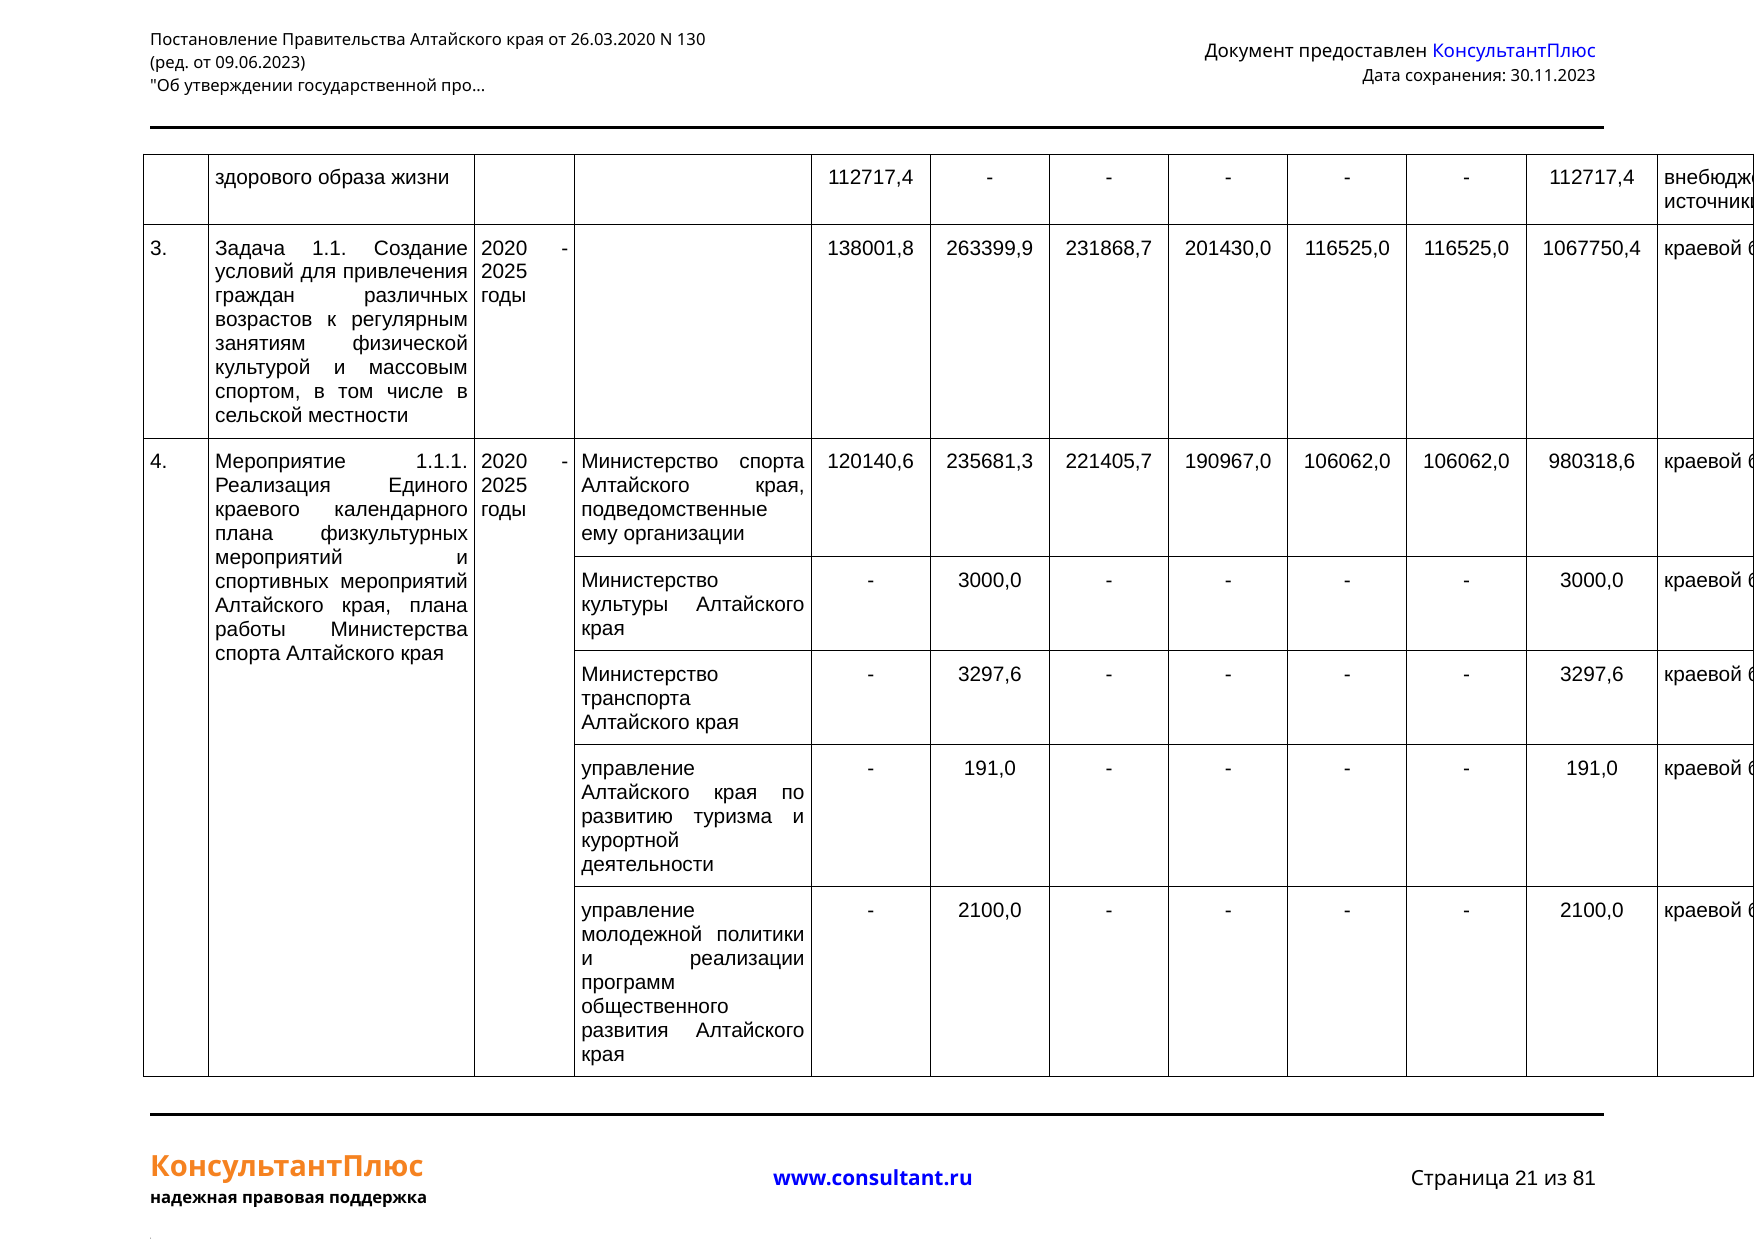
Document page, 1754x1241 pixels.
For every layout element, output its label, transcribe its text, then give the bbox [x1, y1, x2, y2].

table_cell 2100,0 [931, 887, 1049, 1076]
table_cell Мероприятие 1.1.1. Реализация Единого краевого календарного плана физкультурных мероприятий и спортивных мероприятий Алтайского края, плана работы Министерства спорта Алтайского края [209, 439, 474, 1076]
table_cell - [812, 745, 930, 886]
table_cell - [1407, 155, 1526, 224]
table_cell 2020 - 2025 годы [475, 439, 574, 1076]
table_cell [575, 225, 811, 438]
table_cell - [1050, 745, 1168, 886]
table_cell 2100,0 [1527, 887, 1657, 1076]
table_cell 3. [144, 225, 208, 438]
table_cell Министерство спорта Алтайского края, подведомственные ему организации [575, 439, 811, 556]
table_cell 263399,9 [931, 225, 1049, 438]
table_cell 116525,0 [1407, 225, 1526, 438]
table_cell - [1169, 651, 1287, 744]
table_cell Министерство транспорта Алтайского края [575, 651, 811, 744]
table_cell - [931, 155, 1049, 224]
table_cell 191,0 [1527, 745, 1657, 886]
table_cell 3000,0 [931, 557, 1049, 650]
table_cell - [1288, 887, 1406, 1076]
table_cell - [1050, 887, 1168, 1076]
table_cell - [1288, 155, 1406, 224]
table_cell Задача 1.1. Создание условий для привлечения граждан различных возрастов к регулярным занятиям физической культурой и массовым спортом, в том числе в сельской местности [209, 225, 474, 438]
table_cell 235681,3 [931, 439, 1049, 556]
table_cell 191,0 [931, 745, 1049, 886]
table_cell - [1288, 745, 1406, 886]
table_cell 3000,0 [1527, 557, 1657, 650]
table_cell - [812, 557, 930, 650]
table_cell - [1407, 745, 1526, 886]
table_cell - [1050, 651, 1168, 744]
table_cell 106062,0 [1407, 439, 1526, 556]
table_cell внебюджетные источники [1658, 155, 1753, 224]
table_cell - [1050, 557, 1168, 650]
table_cell 231868,7 [1050, 225, 1168, 438]
table_cell 980318,6 [1527, 439, 1657, 556]
table_cell - [1407, 651, 1526, 744]
table_cell Министерство культуры Алтайского края [575, 557, 811, 650]
table_cell 1067750,4 [1527, 225, 1657, 438]
table_cell 120140,6 [812, 439, 930, 556]
table_cell краевой бюджет [1658, 745, 1753, 886]
table_cell 138001,8 [812, 225, 930, 438]
table_cell 4. [144, 439, 208, 1076]
table_cell краевой бюджет [1658, 651, 1753, 744]
table_cell 112717,4 [1527, 155, 1657, 224]
table_cell 3297,6 [1527, 651, 1657, 744]
table_cell краевой бюджет [1658, 439, 1753, 556]
table_cell краевой бюджет [1658, 887, 1753, 1076]
table_cell - [1169, 155, 1287, 224]
table_cell - [1288, 557, 1406, 650]
table_cell управление Алтайского края по развитию туризма и курортной деятельности [575, 745, 811, 886]
table_cell 3297,6 [931, 651, 1049, 744]
table_cell краевой бюджет [1658, 225, 1753, 438]
table_cell краевой бюджет [1658, 557, 1753, 650]
table_cell 116525,0 [1288, 225, 1406, 438]
table_cell - [812, 887, 930, 1076]
table_cell - [1288, 651, 1406, 744]
table_cell управление молодежной политики и реализации программ общественного развития Алтайского края [575, 887, 811, 1076]
table_cell - [1050, 155, 1168, 224]
table_cell 221405,7 [1050, 439, 1168, 556]
table_cell - [1169, 887, 1287, 1076]
table_cell 201430,0 [1169, 225, 1287, 438]
table_cell 106062,0 [1288, 439, 1406, 556]
table_cell 2020 - 2025 годы [475, 225, 574, 438]
table_cell - [1407, 557, 1526, 650]
table_cell - [1169, 557, 1287, 650]
table_cell 190967,0 [1169, 439, 1287, 556]
table_cell 112717,4 [812, 155, 930, 224]
table_cell - [812, 651, 930, 744]
table_cell - [1169, 745, 1287, 886]
table_cell - [1407, 887, 1526, 1076]
